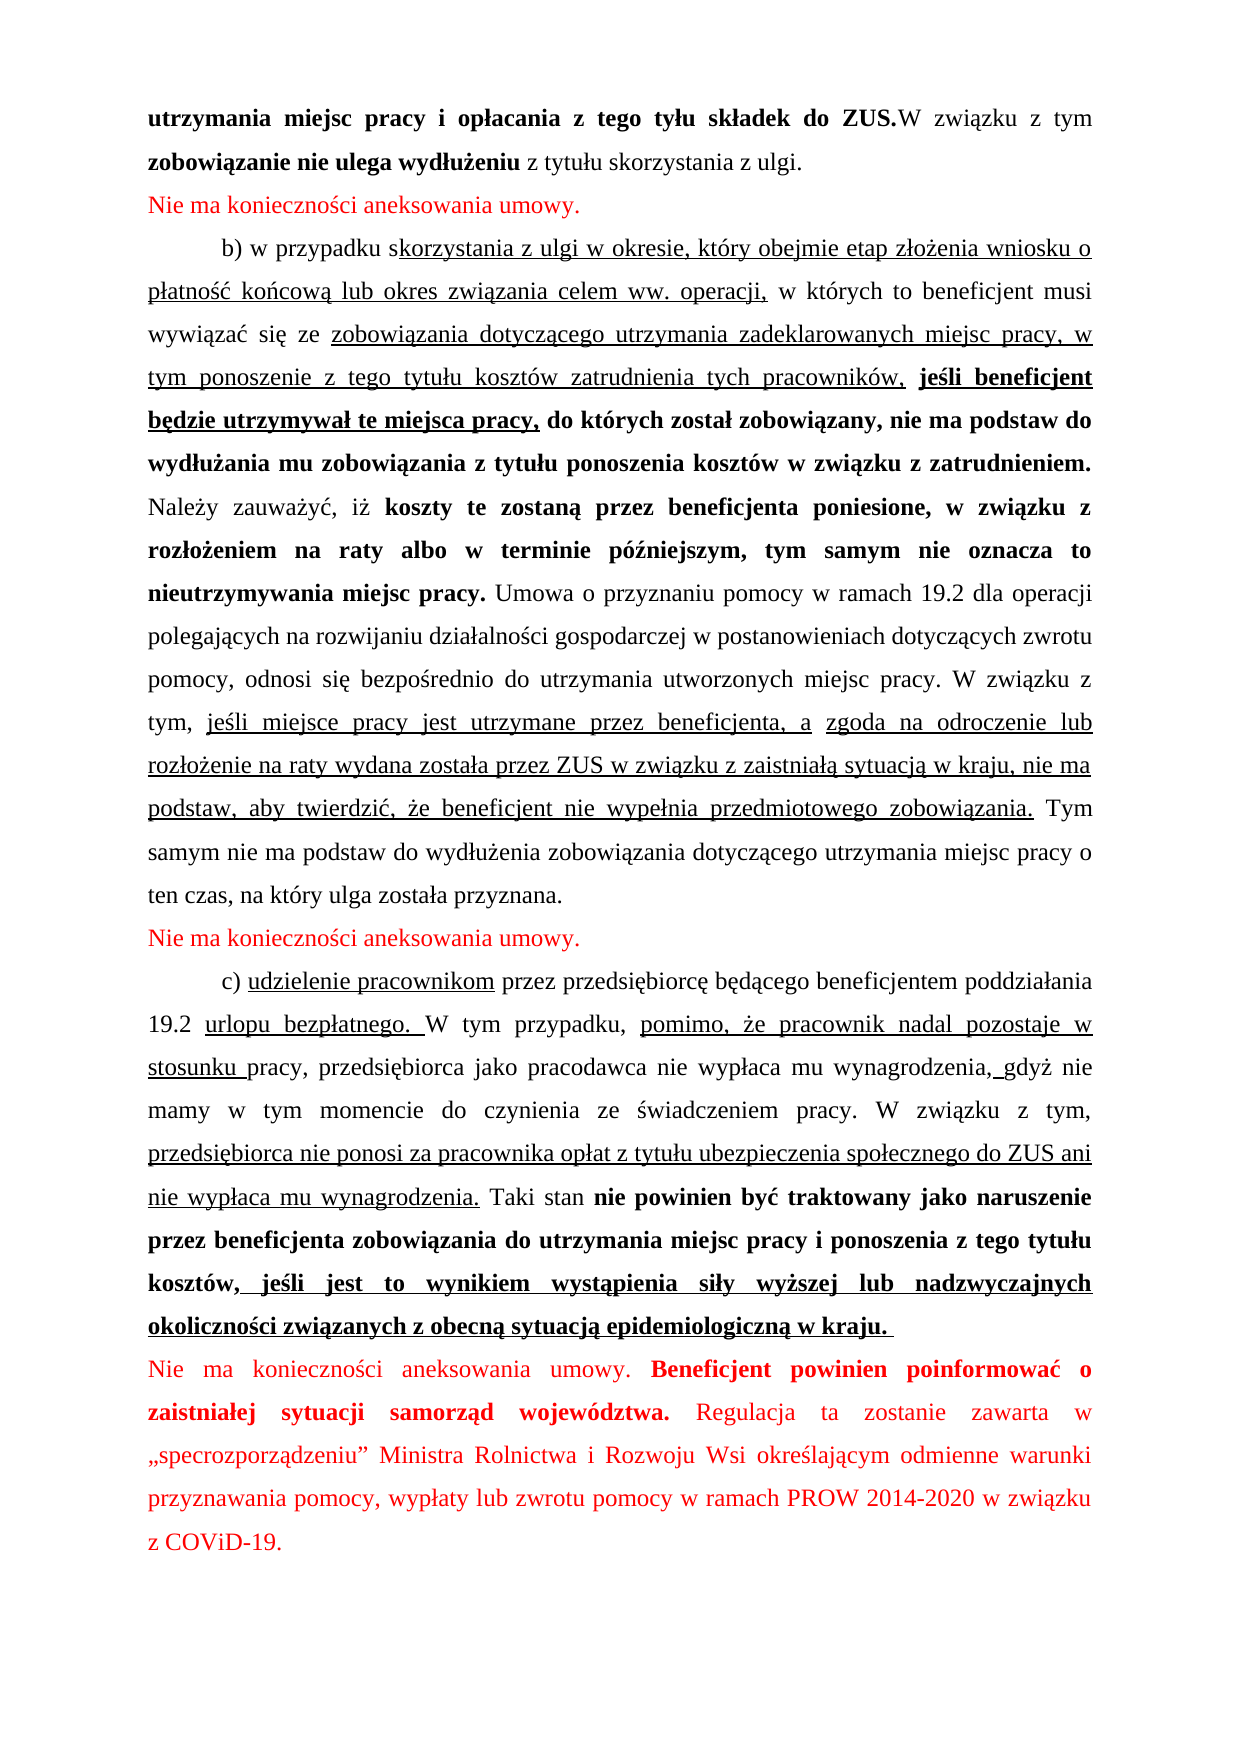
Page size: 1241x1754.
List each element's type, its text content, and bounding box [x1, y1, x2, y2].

text c) udzielenie pracownikom przez przedsiębiorcę będącego beneficjentem poddziałania 19.2 urlopu bezpłatnego. W tym przypadku, pomimo, że pracownik nadal pozostaje w stosunku pracy, przedsiębiorca jako pracodawca nie wypłaca mu wynagrodzenia, gdyż nie mamy w tym momencie do czynienia ze świadczeniem pracy. W związku z tym, przedsiębiorca nie ponosi za pracownika opłat z tytułu ubezpieczenia społecznego do ZUS ani nie wypłaca mu wynagrodzenia. Taki stan nie powinien być traktowany jako naruszenie przez beneficjenta zobowiązania do utrzymania miejsc pracy i ponoszenia z tego tytułu kosztów, jeśli jest to wynikiem wystąpienia siły wyższej lub nadzwyczajnych okoliczności związanych z obecną sytuacją epidemiologiczną w kraju. [148, 966, 1093, 1340]
text Nie ma konieczności aneksowania umowy. [148, 923, 1093, 952]
text Nie ma konieczności aneksowania umowy. [148, 190, 1093, 218]
text Nie ma konieczności aneksowania umowy. Beneficjent powinien poinformować o zaistniałej sytuacji samorząd województwa. Regulacja ta zostanie zawarta w „specrozporządzeniu” Ministra Rolnictwa i Rozwoju Wsi określającym odmienne warunki przyznawania pomocy, wypłaty lub zwrotu pomocy w ramach PROW 2014-2020 w związku z COViD-19. [148, 1354, 1093, 1555]
text b) w przypadku skorzystania z ulgi w okresie, który obejmie etap złożenia wniosku o płatność końcową lub okres związania celem ww. operacji, w których to beneficjent musi wywiązać się ze zobowiązania dotyczącego utrzymania zadeklarowanych miejsc pracy, w tym ponoszenie z tego tytułu kosztów zatrudnienia tych pracowników, jeśli beneficjent będzie utrzymywał te miejsca pracy, do których został zobowiązany, nie ma podstaw do wydłużania mu zobowiązania z tytułu ponoszenia kosztów w związku z zatrudnieniem. Należy zauważyć, iż koszty te zostaną przez beneficjenta poniesione, w związku z rozłożeniem na raty albo w terminie późniejszym, tym samym nie oznacza to nieutrzymywania miejsc pracy. Umowa o przyznaniu pomocy w ramach 19.2 dla operacji polegających na rozwijaniu działalności gospodarczej w postanowieniach dotyczących zwrotu pomocy, odnosi się bezpośrednio do utrzymania utworzonych miejsc pracy. W związku z tym, jeśli miejsce pracy jest utrzymane przez beneficjenta, a zgoda na odroczenie lub rozłożenie na raty wydana została przez ZUS w związku z zaistniałą sytuacją w kraju, nie ma podstaw, aby twierdzić, że beneficjent nie wypełnia przedmiotowego zobowiązania. Tym samym nie ma podstaw do wydłużenia zobowiązania dotyczącego utrzymania miejsc pracy o ten czas, na który ulga została przyznana. [148, 233, 1093, 908]
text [148, 103, 1093, 175]
